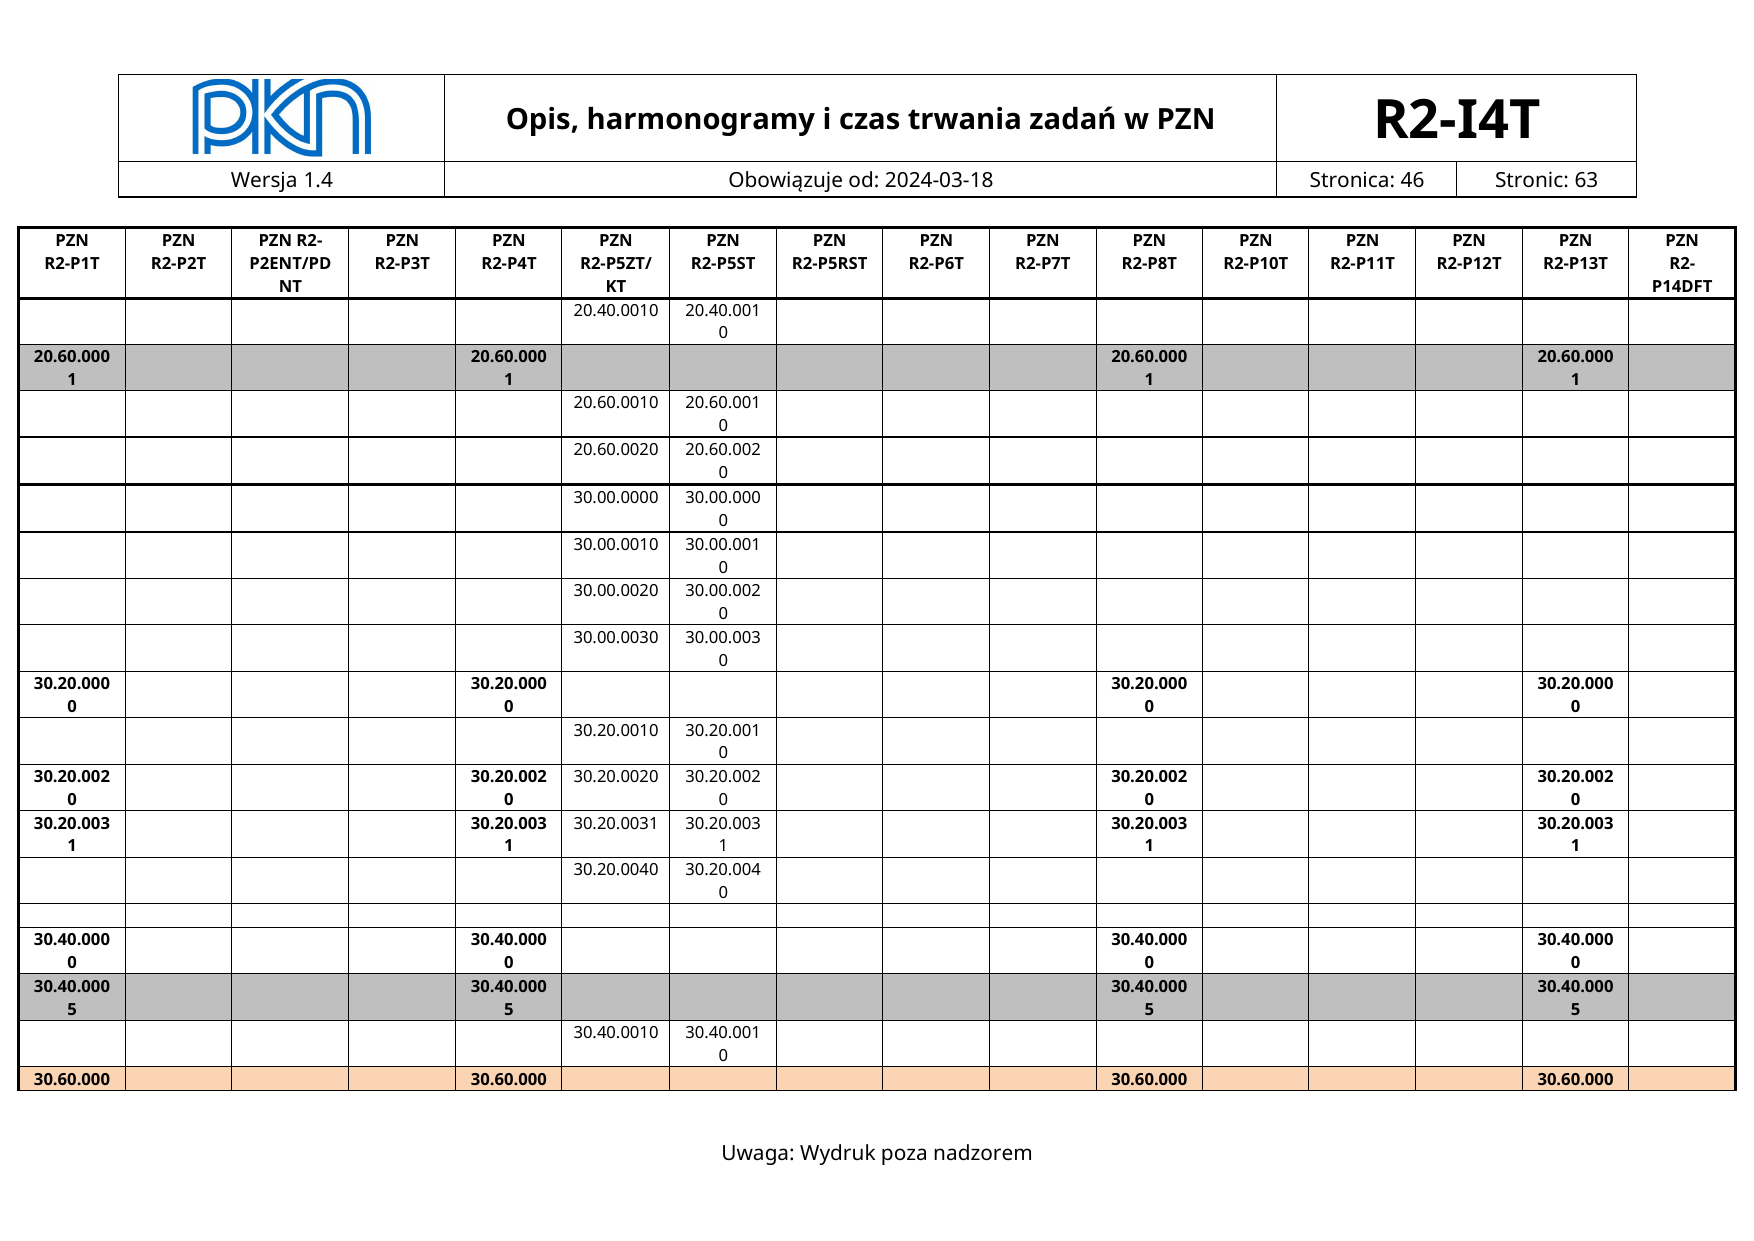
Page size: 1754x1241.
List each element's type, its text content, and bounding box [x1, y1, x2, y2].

table_cell [670, 345, 776, 390]
table_cell 30.60.0000 [456, 1067, 561, 1090]
table_cell [1203, 533, 1308, 578]
table_cell 30.40.0005 [20, 974, 125, 1020]
table_cell 30.00.0010 [562, 533, 669, 578]
table_cell [126, 904, 231, 927]
table_header PZN R2-P6T [883, 229, 989, 297]
table_header PZN R2-P3T [349, 229, 455, 297]
table_cell [670, 974, 776, 1020]
table_cell [777, 718, 882, 764]
table_cell [883, 391, 989, 436]
table_cell [1416, 579, 1522, 624]
table_cell 30.40.0005 [1097, 974, 1202, 1020]
table_cell [20, 1021, 125, 1066]
table_cell [232, 765, 348, 810]
table_cell 30.20.0000 [456, 672, 561, 717]
table_cell [1309, 904, 1415, 927]
table_cell [1416, 625, 1522, 671]
table_cell [232, 300, 348, 343]
table_cell [777, 1021, 882, 1066]
table_cell 30.20.0020 [562, 765, 669, 810]
table_cell [777, 533, 882, 578]
table_cell [349, 625, 455, 671]
table_cell [562, 1067, 669, 1090]
table_cell 30.00.0000 [670, 486, 776, 531]
table_cell [883, 438, 989, 483]
table_cell [1097, 1021, 1202, 1066]
table_cell [232, 928, 348, 973]
table_cell [777, 345, 882, 390]
table_cell [1629, 904, 1734, 927]
table_cell [1523, 533, 1628, 578]
table_cell [777, 300, 882, 343]
table_cell [777, 672, 882, 717]
table_cell [1629, 300, 1734, 343]
table_cell [777, 974, 882, 1020]
table_cell [126, 625, 231, 671]
table_cell [562, 974, 669, 1020]
table_cell [670, 672, 776, 717]
table_cell [1203, 1021, 1308, 1066]
table_cell [1416, 974, 1522, 1020]
table_cell [1629, 672, 1734, 717]
table_cell [883, 974, 989, 1020]
table_cell [232, 1067, 348, 1090]
table_cell [349, 533, 455, 578]
table_cell 30.20.0010 [670, 718, 776, 764]
table_cell [349, 765, 455, 810]
table_cell [232, 858, 348, 903]
table_cell [232, 486, 348, 531]
table_cell [126, 811, 231, 857]
table_cell [1309, 1021, 1415, 1066]
table_cell 30.20.0010 [562, 718, 669, 764]
table_cell [20, 904, 125, 927]
table_cell [990, 765, 1096, 810]
table_cell [990, 858, 1096, 903]
table_cell [1203, 1067, 1308, 1090]
table_cell [883, 300, 989, 343]
table_cell [1523, 625, 1628, 671]
table_cell [990, 300, 1096, 343]
table_cell [883, 1067, 989, 1090]
table_cell [990, 904, 1096, 927]
table_cell [456, 904, 561, 927]
table_cell [1416, 672, 1522, 717]
table_cell 30.40.0000 [456, 928, 561, 973]
table_cell [883, 765, 989, 810]
table_cell [990, 345, 1096, 390]
table_header PZN R2-P14DFT [1629, 229, 1734, 297]
table_cell [1629, 1067, 1734, 1090]
table_cell [232, 811, 348, 857]
table_cell [1416, 858, 1522, 903]
table_cell [1416, 391, 1522, 436]
table_cell 20.60.0010 [562, 391, 669, 436]
table_cell [1203, 904, 1308, 927]
table_cell 30.60.0000 [1097, 1067, 1202, 1090]
table_cell [349, 438, 455, 483]
table_cell [990, 625, 1096, 671]
table_cell [126, 858, 231, 903]
table_cell [20, 718, 125, 764]
table_cell [883, 533, 989, 578]
table_cell [456, 391, 561, 436]
table_cell 30.20.0031 [1097, 811, 1202, 857]
table_cell [990, 391, 1096, 436]
table_cell [1629, 718, 1734, 764]
table_cell 30.00.0020 [562, 579, 669, 624]
table_cell [232, 1021, 348, 1066]
table_cell 30.20.0020 [670, 765, 776, 810]
table_cell 30.00.0000 [562, 486, 669, 531]
table_cell [777, 811, 882, 857]
table_cell [20, 300, 125, 343]
table_cell [883, 579, 989, 624]
table_cell [1416, 928, 1522, 973]
table_cell [456, 858, 561, 903]
table_cell [777, 765, 882, 810]
table_cell [20, 533, 125, 578]
table_cell [232, 391, 348, 436]
table_cell [1203, 974, 1308, 1020]
table_cell [1203, 928, 1308, 973]
table_cell [126, 533, 231, 578]
table_cell 30.40.0000 [20, 928, 125, 973]
table_header PZN R2-P10T [1203, 229, 1308, 297]
table_cell [126, 486, 231, 531]
table_cell [456, 300, 561, 343]
table_cell [232, 625, 348, 671]
table_cell [777, 625, 882, 671]
table_cell 30.40.0000 [1097, 928, 1202, 973]
table_cell [20, 438, 125, 483]
table_cell 30.60.0000 [1523, 1067, 1628, 1090]
table_cell 20.60.0001 [20, 345, 125, 390]
table_cell [126, 579, 231, 624]
table_cell 30.00.0030 [670, 625, 776, 671]
table_cell [1416, 533, 1522, 578]
table_cell 30.20.0000 [20, 672, 125, 717]
table_cell [232, 718, 348, 764]
table_cell 30.20.0031 [562, 811, 669, 857]
table_cell [349, 672, 455, 717]
table_cell [670, 928, 776, 973]
table_cell 30.40.0010 [670, 1021, 776, 1066]
table_cell [1097, 438, 1202, 483]
table_cell [1309, 765, 1415, 810]
table_cell [126, 345, 231, 390]
table_cell [126, 974, 231, 1020]
table_cell 30.20.0031 [670, 811, 776, 857]
table_cell [990, 811, 1096, 857]
table_cell [1097, 391, 1202, 436]
table_cell [1309, 718, 1415, 764]
table_cell [883, 928, 989, 973]
table_cell [349, 1021, 455, 1066]
table_cell [1203, 718, 1308, 764]
table_cell 30.20.0020 [456, 765, 561, 810]
table_cell [883, 718, 989, 764]
table_cell 20.60.0020 [670, 438, 776, 483]
table_cell [1416, 345, 1522, 390]
table_cell [20, 391, 125, 436]
table_cell [1629, 928, 1734, 973]
table_cell [126, 928, 231, 973]
table_cell [1416, 718, 1522, 764]
table_cell [1309, 579, 1415, 624]
table_cell [990, 974, 1096, 1020]
table_cell [1309, 672, 1415, 717]
table_cell [1629, 533, 1734, 578]
table_cell 20.40.0010 [670, 300, 776, 343]
table_cell [1629, 974, 1734, 1020]
table_cell [1523, 858, 1628, 903]
picture [192, 79, 371, 157]
table_cell [1629, 858, 1734, 903]
table_cell [883, 672, 989, 717]
table_cell [1097, 858, 1202, 903]
table_cell [1416, 438, 1522, 483]
table_cell [1309, 486, 1415, 531]
table_header PZN R2-P7T [990, 229, 1096, 297]
table_cell [670, 1067, 776, 1090]
table_cell [777, 858, 882, 903]
table_header PZN R2-P11T [1309, 229, 1415, 297]
table_cell [990, 533, 1096, 578]
table_cell [777, 1067, 882, 1090]
table_cell [126, 672, 231, 717]
table_cell [1309, 974, 1415, 1020]
table_cell [777, 579, 882, 624]
table_cell [1416, 811, 1522, 857]
table_cell [883, 811, 989, 857]
table_cell [883, 904, 989, 927]
table_cell [456, 1021, 561, 1066]
table_cell [349, 811, 455, 857]
table_cell [349, 928, 455, 973]
table_cell [990, 1067, 1096, 1090]
table_cell [20, 625, 125, 671]
table_cell [883, 486, 989, 531]
table_cell [1309, 858, 1415, 903]
table_header PZN R2-P5ZT/KT [562, 229, 669, 297]
table_cell [349, 858, 455, 903]
table_cell [126, 765, 231, 810]
table_cell [1629, 345, 1734, 390]
table_cell [1097, 625, 1202, 671]
table_cell [1097, 300, 1202, 343]
table_cell [232, 579, 348, 624]
table_cell [883, 625, 989, 671]
table_cell [777, 928, 882, 973]
table_cell [126, 438, 231, 483]
table_cell 30.00.0010 [670, 533, 776, 578]
table_header PZN R2-P2T [126, 229, 231, 297]
table_header PZN R2-P5RST [777, 229, 882, 297]
table_cell [349, 1067, 455, 1090]
table_cell [1629, 579, 1734, 624]
table_cell [232, 533, 348, 578]
table_cell [1309, 928, 1415, 973]
table_cell [1203, 345, 1308, 390]
table_cell [1629, 391, 1734, 436]
table_header PZN R2-P8T [1097, 229, 1202, 297]
table_cell [1523, 438, 1628, 483]
table_cell [1416, 904, 1522, 927]
table_cell [456, 533, 561, 578]
table_cell [777, 904, 882, 927]
table_cell 30.20.0040 [562, 858, 669, 903]
table_cell [990, 672, 1096, 717]
table_cell [1416, 486, 1522, 531]
table_header PZN R2-P2ENT/PDNT [232, 229, 348, 297]
table_cell 30.60.0000 [20, 1067, 125, 1090]
table_cell [20, 858, 125, 903]
table_cell [1203, 672, 1308, 717]
table_cell [126, 300, 231, 343]
table_cell [1203, 438, 1308, 483]
table_cell 20.60.0001 [456, 345, 561, 390]
table_cell 30.40.0005 [456, 974, 561, 1020]
table_cell [232, 438, 348, 483]
table_cell [883, 858, 989, 903]
table_cell [990, 718, 1096, 764]
table_cell [1097, 533, 1202, 578]
table_cell [1416, 1067, 1522, 1090]
table_cell [20, 486, 125, 531]
table_cell 30.20.0031 [456, 811, 561, 857]
table_cell 30.40.0005 [1523, 974, 1628, 1020]
table_cell [1416, 1021, 1522, 1066]
table_cell [1203, 625, 1308, 671]
table_cell [1203, 811, 1308, 857]
table_cell 30.20.0000 [1097, 672, 1202, 717]
table_cell [1203, 300, 1308, 343]
table_cell [1416, 765, 1522, 810]
table_cell [349, 718, 455, 764]
table_cell [990, 579, 1096, 624]
table_cell [349, 904, 455, 927]
table_cell 30.20.0031 [1523, 811, 1628, 857]
table_header PZN R2-P1T [20, 229, 125, 297]
table_cell [883, 345, 989, 390]
table_cell [990, 928, 1096, 973]
table_cell [1523, 1021, 1628, 1066]
table_cell [349, 579, 455, 624]
table_cell [990, 438, 1096, 483]
table_cell 30.00.0030 [562, 625, 669, 671]
table_cell 30.20.0020 [1097, 765, 1202, 810]
table_cell 20.40.0010 [562, 300, 669, 343]
table_cell 20.60.0020 [562, 438, 669, 483]
table_cell 30.40.0000 [1523, 928, 1628, 973]
table_cell [349, 391, 455, 436]
table_header PZN R2-P13T [1523, 229, 1628, 297]
table_cell 30.20.0000 [1523, 672, 1628, 717]
table_cell [1309, 391, 1415, 436]
table_header PZN R2-P4T [456, 229, 561, 297]
table_cell [1523, 579, 1628, 624]
table_cell 30.20.0031 [20, 811, 125, 857]
table_cell [670, 904, 776, 927]
table_cell 20.60.0001 [1523, 345, 1628, 390]
table_cell [349, 300, 455, 343]
table_cell [1629, 625, 1734, 671]
table_cell [349, 486, 455, 531]
table_cell [456, 625, 561, 671]
table_cell 30.20.0040 [670, 858, 776, 903]
table_header PZN R2-P12T [1416, 229, 1522, 297]
table_cell [126, 718, 231, 764]
table_cell [1523, 904, 1628, 927]
table_cell [1097, 904, 1202, 927]
table_cell [232, 904, 348, 927]
table_cell [990, 486, 1096, 531]
table_cell [1309, 625, 1415, 671]
table_cell [456, 486, 561, 531]
table_cell [1097, 718, 1202, 764]
table_cell 30.20.0020 [20, 765, 125, 810]
table_cell [777, 391, 882, 436]
table_cell [1203, 486, 1308, 531]
table_cell 20.60.0001 [1097, 345, 1202, 390]
table_cell [349, 345, 455, 390]
table_cell [232, 974, 348, 1020]
table_cell [1309, 533, 1415, 578]
table_cell [1309, 1067, 1415, 1090]
table_cell [1523, 718, 1628, 764]
table_cell [562, 672, 669, 717]
table_cell [1309, 811, 1415, 857]
table_cell [1629, 811, 1734, 857]
table_cell [1203, 579, 1308, 624]
table_cell [990, 1021, 1096, 1066]
table_cell [1629, 486, 1734, 531]
table_cell [1097, 579, 1202, 624]
table_cell [1309, 345, 1415, 390]
table_cell [1629, 438, 1734, 483]
table_cell 30.40.0010 [562, 1021, 669, 1066]
table_cell [1523, 300, 1628, 343]
table_cell [883, 1021, 989, 1066]
table_cell [456, 579, 561, 624]
table_cell [456, 438, 561, 483]
table_cell [20, 579, 125, 624]
table_cell 20.60.0010 [670, 391, 776, 436]
table_cell [1203, 765, 1308, 810]
table_cell [1309, 438, 1415, 483]
table_cell [1523, 486, 1628, 531]
table_cell [1203, 858, 1308, 903]
table_cell [126, 1021, 231, 1066]
table_cell [1416, 300, 1522, 343]
table_cell [126, 1067, 231, 1090]
table_cell [1203, 391, 1308, 436]
table_cell [1629, 765, 1734, 810]
table_cell [562, 928, 669, 973]
table_cell [1097, 486, 1202, 531]
table_cell [562, 345, 669, 390]
table_cell [232, 672, 348, 717]
table_cell [126, 391, 231, 436]
table_cell [562, 904, 669, 927]
table_cell [777, 486, 882, 531]
table_cell 30.00.0020 [670, 579, 776, 624]
table_cell 30.20.0020 [1523, 765, 1628, 810]
table_cell [456, 718, 561, 764]
table_header PZN R2-P5ST [670, 229, 776, 297]
table_cell [232, 345, 348, 390]
table_cell [1523, 391, 1628, 436]
table_cell [349, 974, 455, 1020]
table_cell [1309, 300, 1415, 343]
table_cell [1629, 1021, 1734, 1066]
table_cell [777, 438, 882, 483]
